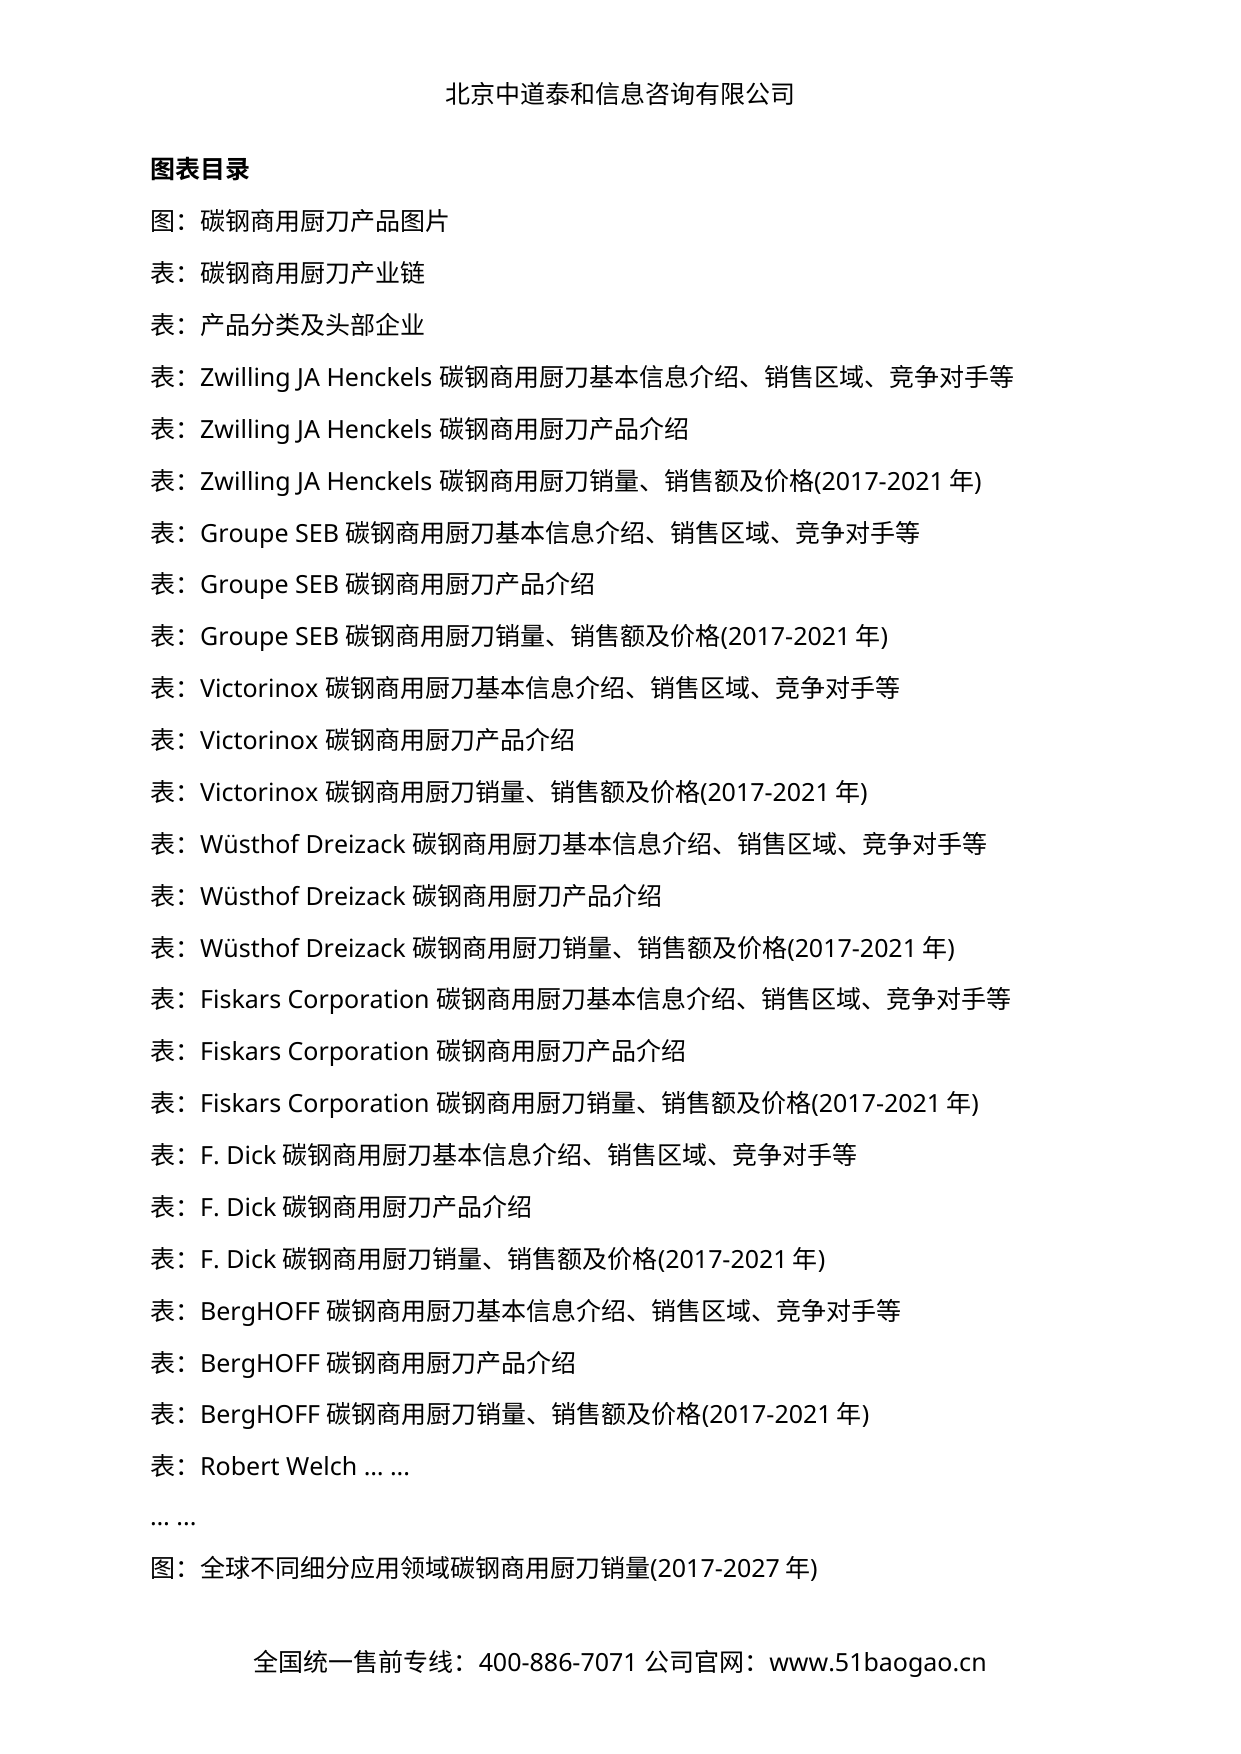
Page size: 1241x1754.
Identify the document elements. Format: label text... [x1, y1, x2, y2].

text … ... [150, 1499, 1090, 1533]
text 表：产品分类及头部企业 [150, 306, 1090, 342]
text 表：Fiskars Corporation 碳钢商用厨刀销量、销售额及价格(2017-2021年) [150, 1084, 1090, 1120]
text 表：BergHOFF 碳钢商用厨刀产品介绍 [150, 1343, 1090, 1379]
text 表：Victorinox 碳钢商用厨刀销量、销售额及价格(2017-2021年) [150, 772, 1090, 809]
text 图：全球不同细分应用领域碳钢商用厨刀销量(2017-2027年) [150, 1548, 1090, 1585]
text 表：Groupe SEB 碳钢商用厨刀基本信息介绍、销售区域、竞争对手等 [150, 513, 1090, 549]
text 表：Zwilling JA Henckels 碳钢商用厨刀销量、销售额及价格(2017-2021年) [150, 461, 1090, 497]
text 表：Groupe SEB 碳钢商用厨刀产品介绍 [150, 565, 1090, 601]
text 表：碳钢商用厨刀产业链 [150, 254, 1090, 290]
text 图表目录 [150, 150, 1090, 186]
text 表：Victorinox 碳钢商用厨刀基本信息介绍、销售区域、竞争对手等 [150, 669, 1090, 705]
text 表：Wüsthof Dreizack 碳钢商用厨刀产品介绍 [150, 876, 1090, 912]
text 表：Zwilling JA Henckels 碳钢商用厨刀产品介绍 [150, 409, 1090, 446]
text 表：Fiskars Corporation 碳钢商用厨刀基本信息介绍、销售区域、竞争对手等 [150, 980, 1090, 1016]
text 表：BergHOFF 碳钢商用厨刀基本信息介绍、销售区域、竞争对手等 [150, 1291, 1090, 1327]
text 图：碳钢商用厨刀产品图片 [150, 202, 1090, 238]
text 表：F. Dick 碳钢商用厨刀销量、销售额及价格(2017-2021年) [150, 1239, 1090, 1276]
text 表：Wüsthof Dreizack 碳钢商用厨刀销量、销售额及价格(2017-2021年) [150, 928, 1090, 964]
text 表：Fiskars Corporation 碳钢商用厨刀产品介绍 [150, 1032, 1090, 1068]
text 表：F. Dick 碳钢商用厨刀基本信息介绍、销售区域、竞争对手等 [150, 1136, 1090, 1172]
text 表：BergHOFF 碳钢商用厨刀销量、销售额及价格(2017-2021年) [150, 1395, 1090, 1431]
text 表：Victorinox 碳钢商用厨刀产品介绍 [150, 721, 1090, 757]
text 表：Wüsthof Dreizack 碳钢商用厨刀基本信息介绍、销售区域、竞争对手等 [150, 824, 1090, 861]
text 表：Robert Welch … ... [150, 1447, 1090, 1483]
text 表：F. Dick 碳钢商用厨刀产品介绍 [150, 1187, 1090, 1224]
text 表：Groupe SEB 碳钢商用厨刀销量、销售额及价格(2017-2021年) [150, 617, 1090, 653]
text 表：Zwilling JA Henckels 碳钢商用厨刀基本信息介绍、销售区域、竞争对手等 [150, 357, 1090, 394]
